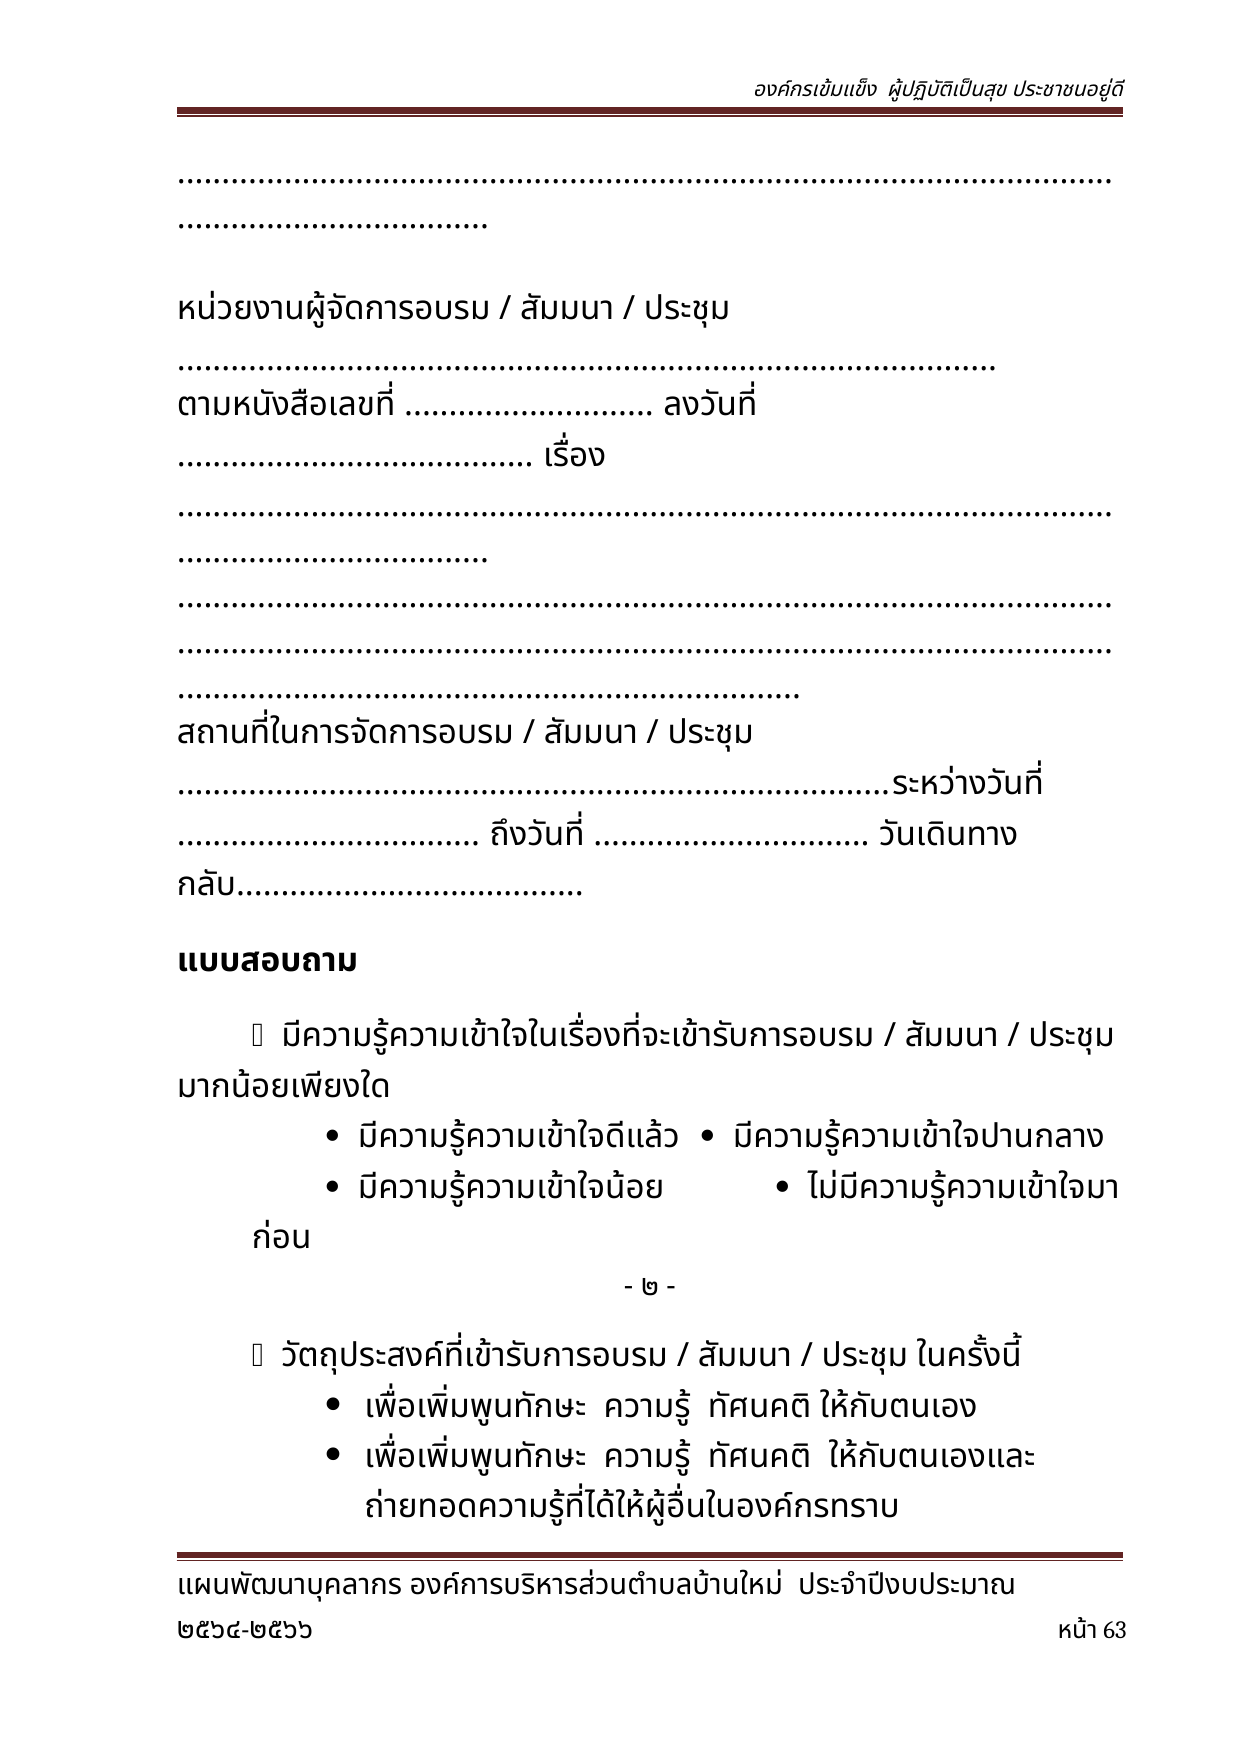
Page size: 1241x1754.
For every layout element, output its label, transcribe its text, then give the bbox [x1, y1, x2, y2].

text สถานที่ในการจัดการอบรม / สัมมนา / ประชุม ................................................................................ระหว่างวันที่ .................................. ถึงวันที่ ............................... วันเดินทางกลับ....................................... [177, 708, 1123, 911]
text - ๒ - [177, 1264, 1123, 1308]
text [177, 148, 1123, 238]
text แบบสอบถาม [177, 936, 1123, 986]
text มีความรู้ความเข้าใจในเรื่องที่จะเข้ารับการอบรม / สัมมนา / ประชุม มากน้อยเพียงใด [177, 1011, 1123, 1112]
list เพื่อเพิ่มพูนทักษะ ความรู้ ทัศนคติ ให้กับตนเอง [327, 1381, 1123, 1432]
text วัตถุประสงค์ที่เข้ารับการอบรม / สัมมนา / ประชุม ในครั้งนี้ [177, 1331, 1123, 1381]
text หน่วยงานผู้จัดการอบรม / สัมมนา / ประชุม ............................................................................................ [177, 284, 1123, 380]
text ........................................................................................................................................................................................................................................................................................ [177, 572, 1123, 708]
text มีความรู้ความเข้าใจดีแล้ว มีความรู้ความเข้าใจปานกลาง มีความรู้ความเข้าใจน้อย ไม่มีความรู้ความเข้าใจมาก่อน [252, 1112, 1123, 1264]
text ตามหนังสือเลขที่ ............................ ลงวันที่ ........................................ เรื่อง ............................................................................................................................................ [177, 380, 1123, 572]
list เพื่อเพิ่มพูนทักษะ ความรู้ ทัศนคติ ให้กับตนเองและถ่ายทอดความรู้ที่ได้ให้ผู้อื่นในองค์กรทราบ [327, 1432, 1123, 1533]
